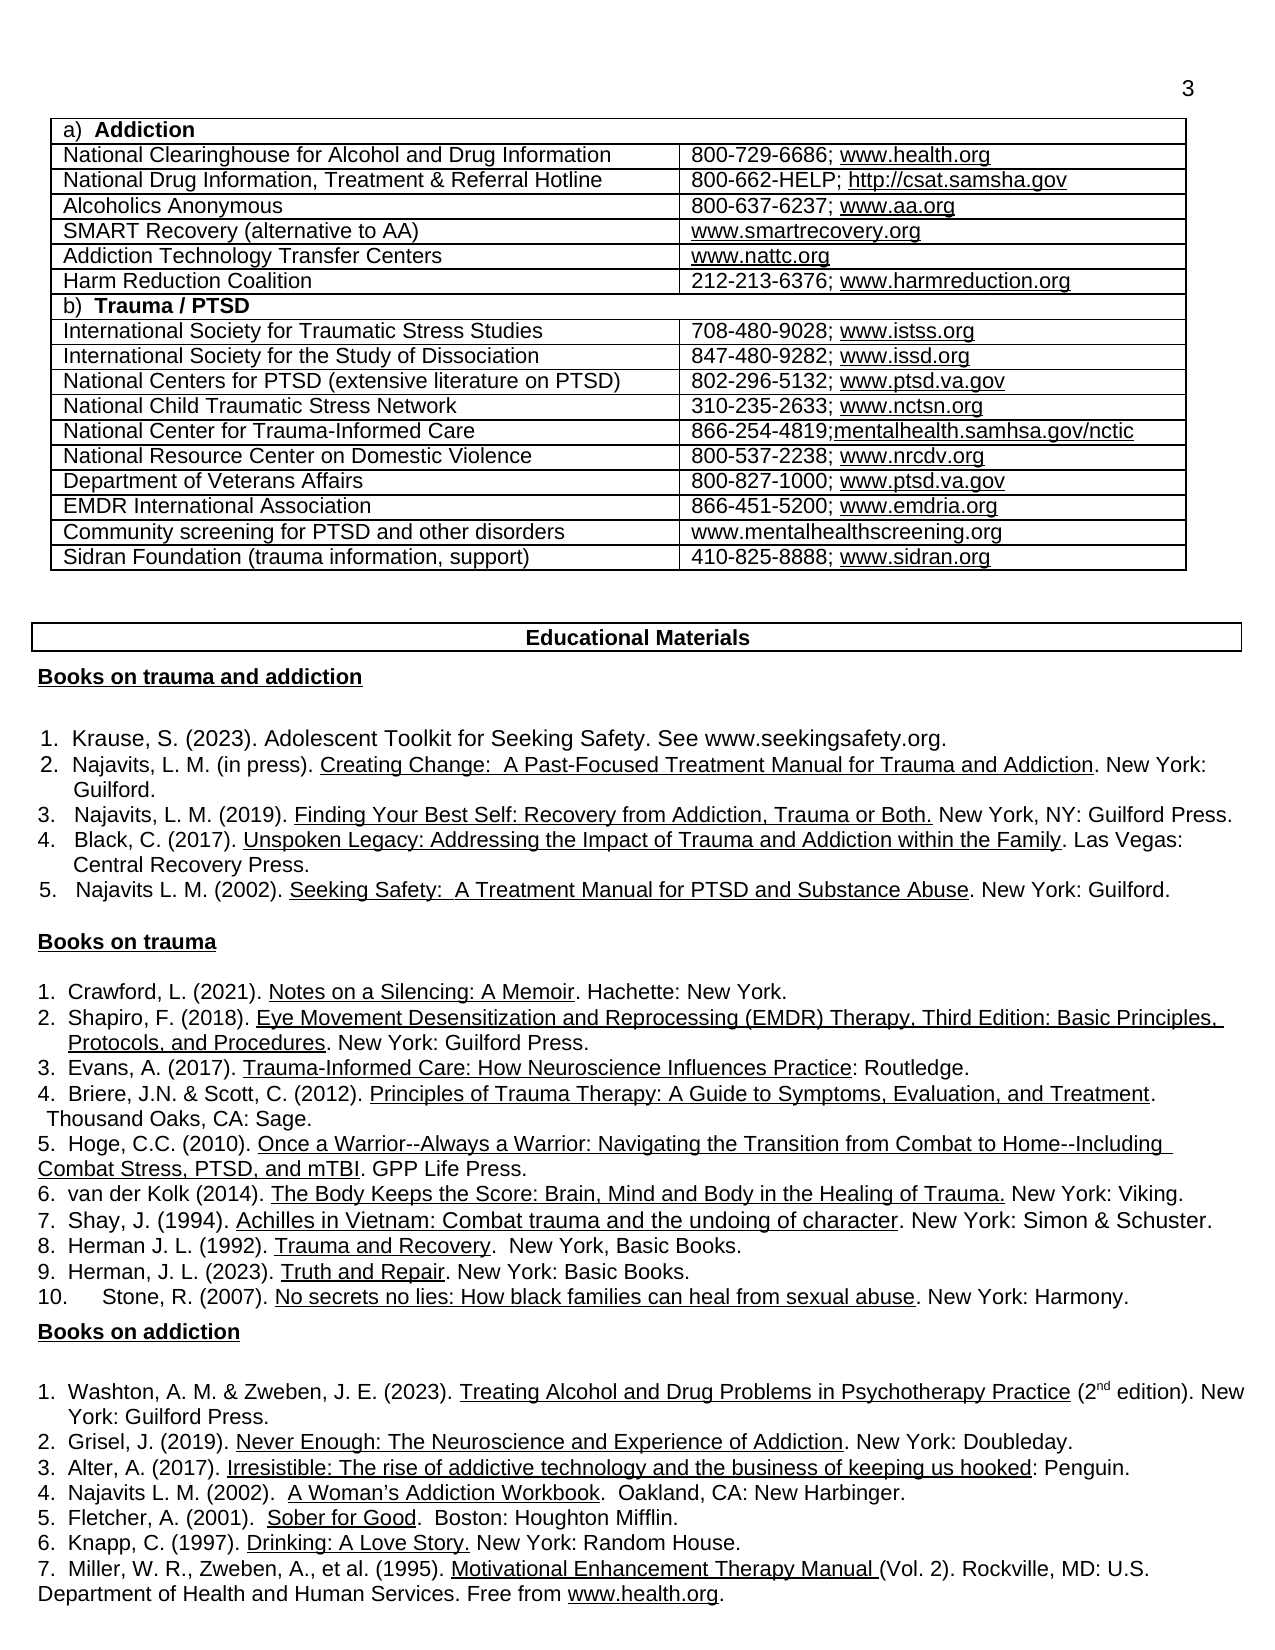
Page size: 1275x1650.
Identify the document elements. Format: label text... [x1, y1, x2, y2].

list Shay, J. (1994). Achilles in Vietnam: Combat trauma and the undoing of character. New York: Simon & Schuster. [37, 1207, 1252, 1233]
table_cell National Child Traumatic Stress Network [52, 395, 679, 419]
table_cell National Centers for PTSD (extensive literature on PTSD) [52, 370, 679, 394]
table_header a) Addiction [52, 119, 1185, 143]
list Stone, R. (2007). No secrets no lies: How black families can heal from sexual abuse. New York: Harmony. [37, 1284, 1252, 1309]
text Guilford. [21, 777, 1252, 802]
table_cell 212-213-6376; www.harmreduction.org [680, 270, 1185, 293]
text 5. Najavits L. M. (2002). Seeking Safety: A Treatment Manual for PTSD and Substance Abuse. New York: Guilford. [21, 878, 1252, 903]
table_cell 800-827-1000; www.ptsd.va.gov [680, 471, 1185, 494]
table_cell Addiction Technology Transfer Centers [52, 245, 679, 268]
text 4. Black, C. (2017). Unspoken Legacy: Addressing the Impact of Trauma and Addiction within the Family. Las Vegas: [37, 827, 1252, 853]
text Central Recovery Press. [37, 853, 1252, 878]
text Thousand Oaks, CA: Sage. [37, 1106, 1157, 1131]
list Fletcher, A. (2001). Sober for Good. Boston: Houghton Mifflin. [37, 1505, 1252, 1530]
table_cell 800-729-6686; www.health.org [680, 145, 1185, 168]
table_cell www.smartrecovery.org [680, 220, 1185, 243]
list Najavits L. M. (2002). A Woman’s Addiction Workbook. Oakland, CA: New Harbinger. [37, 1480, 1252, 1505]
text 1. Krause, S. (2023). Adolescent Toolkit for Seeking Safety. See www.seekingsafety.org. [21, 724, 1252, 751]
table_cell National Center for Trauma-Informed Care [52, 421, 679, 444]
table_cell International Society for the Study of Dissociation [52, 345, 679, 369]
list Alter, A. (2017). Irresistible: The rise of addictive technology and the business of keeping us hooked: Penguin. [37, 1455, 1252, 1480]
list Crawford, L. (2021). Notes on a Silencing: A Memoir. Hachette: New York. [37, 980, 1252, 1005]
table_cell Community screening for PTSD and other disorders [52, 521, 679, 544]
table_cell National Clearinghouse for Alcohol and Drug Information [52, 145, 679, 168]
text 3. Najavits, L. M. (2019). Finding Your Best Self: Recovery from Addiction, Trauma or Both. New York, NY: Guilford Press. [37, 802, 1252, 827]
table_cell 847-480-9282; www.issd.org [680, 345, 1185, 369]
table_cell Sidran Foundation (trauma information, support) [52, 546, 679, 569]
table_cell 410-825-8888; www.sidran.org [680, 546, 1185, 569]
subtitle Books on addiction [37, 1319, 1252, 1344]
table_cell National Drug Information, Treatment & Referral Hotline [52, 170, 679, 193]
table_cell Harm Reduction Coalition [52, 270, 679, 293]
table_cell 800-637-6237; www.aa.org [680, 195, 1185, 218]
table_cell 708-480-9028; www.istss.org [680, 320, 1185, 343]
table_cell www.mentalhealthscreening.org [680, 521, 1185, 544]
table_cell Department of Veterans Affairs [52, 471, 679, 494]
table_cell 310-235-2633; www.nctsn.org [680, 395, 1185, 419]
list Grisel, J. (2019). Never Enough: The Neuroscience and Experience of Addiction. New York: Doubleday. [37, 1430, 1252, 1455]
list Herman J. L. (1992). Trauma and Recovery. New York, Basic Books. [37, 1233, 1252, 1258]
table_cell International Society for Traumatic Stress Studies [52, 320, 679, 343]
table_cell 800-662-HELP; http://csat.samsha.gov [680, 170, 1185, 193]
table_cell SMART Recovery (alternative to AA) [52, 220, 679, 243]
table_cell National Resource Center on Domestic Violence [52, 446, 679, 469]
list Briere, J.N. & Scott, C. (2012). Principles of Trauma Therapy: A Guide to Symptoms, Evaluation, and Treatment. [37, 1081, 1157, 1106]
table_cell 800-537-2238; www.nrcdv.org [680, 446, 1185, 469]
text Books on trauma [37, 929, 1252, 954]
table_cell b) Trauma / PTSD [52, 295, 1185, 318]
subtitle Books on trauma and addiction [37, 631, 1252, 689]
list Knapp, C. (1997). Drinking: A Love Story. New York: Random House. [37, 1530, 1252, 1555]
table_cell EMDR International Association [52, 496, 679, 519]
table_cell 802-296-5132; www.ptsd.va.gov [680, 370, 1185, 394]
table_cell 866-254-4819;mentalhealth.samhsa.gov/nctic [680, 421, 1185, 444]
list Shapiro, F. (2018). Eye Movement Desensitization and Reprocessing (EMDR) Therapy, Third Edition: Basic Principles, Protocols, and Procedures. New York: Guilford Press. [37, 1005, 1252, 1055]
list van der Kolk (2014). The Body Keeps the Score: Brain, Mind and Body in the Healing of Trauma. New York: Viking. [37, 1182, 1252, 1207]
table_cell 866-451-5200; www.emdria.org [680, 496, 1185, 519]
list Washton, A. M. & Zweben, J. E. (2023). Treating Alcohol and Drug Problems in Psychotherapy Practice (2nd edition). New York: Guilford Press. [37, 1379, 1252, 1429]
table_cell www.nattc.org [680, 245, 1185, 268]
list Evans, A. (2017). Trauma-Informed Care: How Neuroscience Influences Practice: Routledge. [37, 1055, 1252, 1081]
list Hoge, C.C. (2010). Once a Warrior--Always a Warrior: Navigating the Transition from Combat to Home--Including Combat Stress, PTSD, and mTBI. GPP Life Press. [37, 1131, 1170, 1182]
list Herman, J. L. (2023). Truth and Repair. New York: Basic Books. [37, 1258, 1252, 1284]
list Miller, W. R., Zweben, A., et al. (1995). Motivational Enhancement Therapy Manual (Vol. 2). Rockville, MD: U.S. Department of Health and Human Services. Free from www.health.org. [37, 1555, 1151, 1606]
table_cell Alcoholics Anonymous [52, 195, 679, 218]
text 2. Najavits, L. M. (in press). Creating Change: A Past-Focused Treatment Manual for Trauma and Addiction. New York: [21, 751, 1252, 777]
